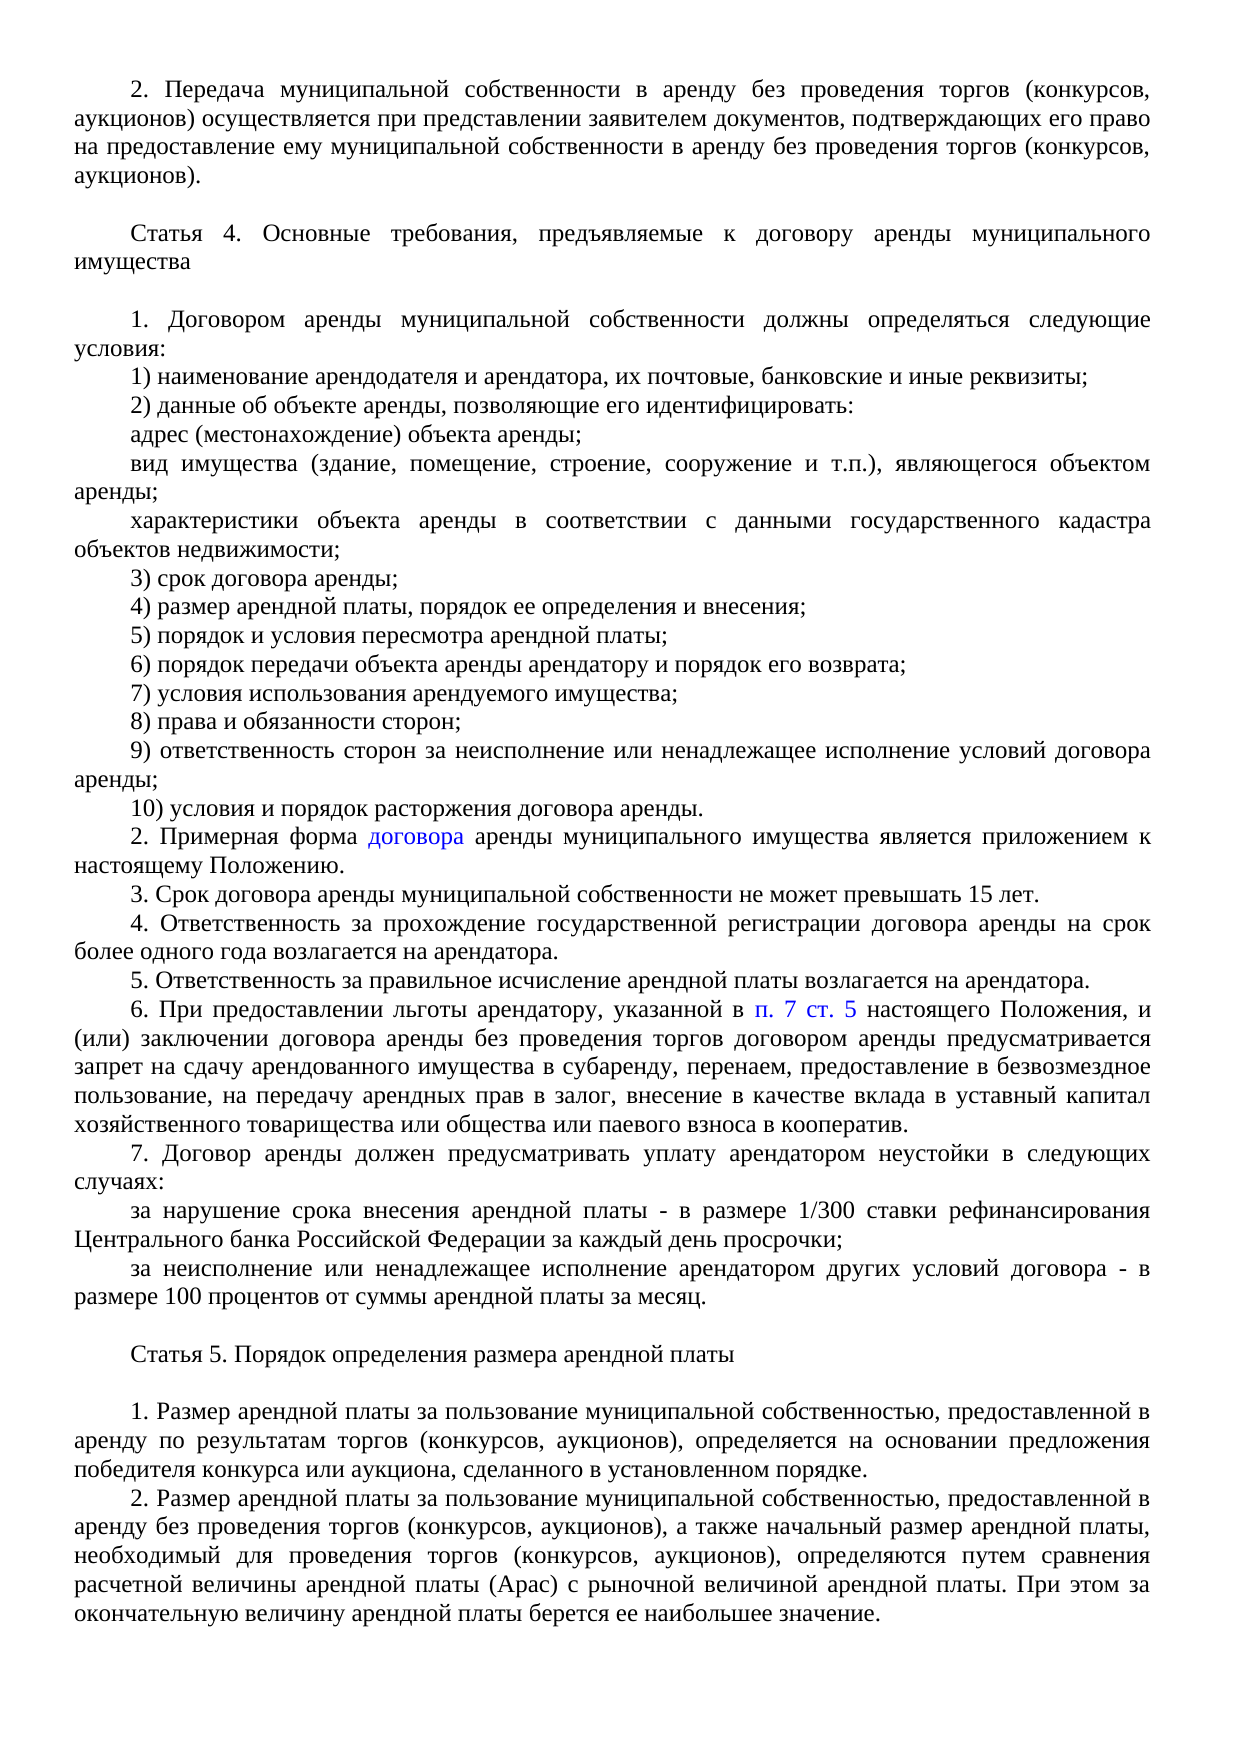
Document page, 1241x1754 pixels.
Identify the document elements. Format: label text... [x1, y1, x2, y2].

text 5. Ответственность за правильное исчисление арендной платы возлагается на арендатора. [74, 965, 1152, 994]
text 8) права и обязанности сторон; [74, 706, 1152, 735]
text 2. Примерная форма договора аренды муниципального имущества является приложением к настоящему Положению. [74, 821, 1152, 879]
text 9) ответственность сторон за неисполнение или ненадлежащее исполнение условий договора аренды; [74, 735, 1152, 793]
text 4. Ответственность за прохождение государственной регистрации договора аренды на срок более одного года возлагается на арендатора. [74, 908, 1152, 965]
text за неисполнение или ненадлежащее исполнение арендатором других условий договора - в размере 100 процентов от суммы арендной платы за месяц. [74, 1253, 1152, 1310]
text 2. Размер арендной платы за пользование муниципальной собственностью, предоставленной в аренду без проведения торгов (конкурсов, аукционов), а также начальный размер арендной платы, необходимый для проведения торгов (конкурсов, аукционов), определяются путем сравнения расчетной величины арендной платы (Арас) с рыночной величиной арендной платы. При этом за окончательную величину арендной платы берется ее наибольшее значение. [74, 1483, 1152, 1626]
text Статья 4. Основные требования, предъявляемые к договору аренды муниципального имущества [74, 218, 1152, 275]
text 6) порядок передачи объекта аренды арендатору и порядок его возврата; [74, 649, 1152, 678]
text 1. Договором аренды муниципальной собственности должны определяться следующие условия: [74, 304, 1152, 361]
text 7) условия использования арендуемого имущества; [74, 678, 1152, 706]
text 3. Срок договора аренды муниципальной собственности не может превышать 15 лет. [74, 879, 1152, 908]
text 2. Передача муниципальной собственности в аренду без проведения торгов (конкурсов, аукционов) осуществляется при представлении заявителем документов, подтверждающих его право на предоставление ему муниципальной собственности в аренду без проведения торгов (конкурсов, аукционов). [74, 74, 1152, 189]
text за нарушение срока внесения арендной платы - в размере 1/300 ставки рефинансирования Центрального банка Российской Федерации за каждый день просрочки; [74, 1195, 1152, 1253]
text 7. Договор аренды должен предусматривать уплату арендатором неустойки в следующих случаях: [74, 1138, 1152, 1195]
text 3) срок договора аренды; [74, 563, 1152, 591]
text 5) порядок и условия пересмотра арендной платы; [74, 620, 1152, 649]
text Статья 5. Порядок определения размера арендной платы [74, 1339, 1152, 1368]
text 1. Размер арендной платы за пользование муниципальной собственностью, предоставленной в аренду по результатам торгов (конкурсов, аукционов), определяется на основании предложения победителя конкурса или аукциона, сделанного в установленном порядке. [74, 1396, 1152, 1483]
text 2) данные об объекте аренды, позволяющие его идентифицировать: [74, 390, 1152, 419]
text 6. При предоставлении льготы арендатору, указанной в п. 7 ст. 5 настоящего Положения, и (или) заключении договора аренды без проведения торгов договором аренды предусматривается запрет на сдачу арендованного имущества в субаренду, перенаем, предоставление в безвозмездное пользование, на передачу арендных прав в залог, внесение в качестве вклада в уставный капитал хозяйственного товарищества или общества или паевого взноса в кооператив. [74, 994, 1152, 1138]
text характеристики объекта аренды в соответствии с данными государственного кадастра объектов недвижимости; [74, 505, 1152, 563]
text 4) размер арендной платы, порядок ее определения и внесения; [74, 591, 1152, 620]
text вид имущества (здание, помещение, строение, сооружение и т.п.), являющегося объектом аренды; [74, 448, 1152, 505]
text 10) условия и порядок расторжения договора аренды. [74, 793, 1152, 821]
text адрес (местонахождение) объекта аренды; [74, 419, 1152, 448]
text 1) наименование арендодателя и арендатора, их почтовые, банковские и иные реквизиты; [74, 361, 1152, 390]
